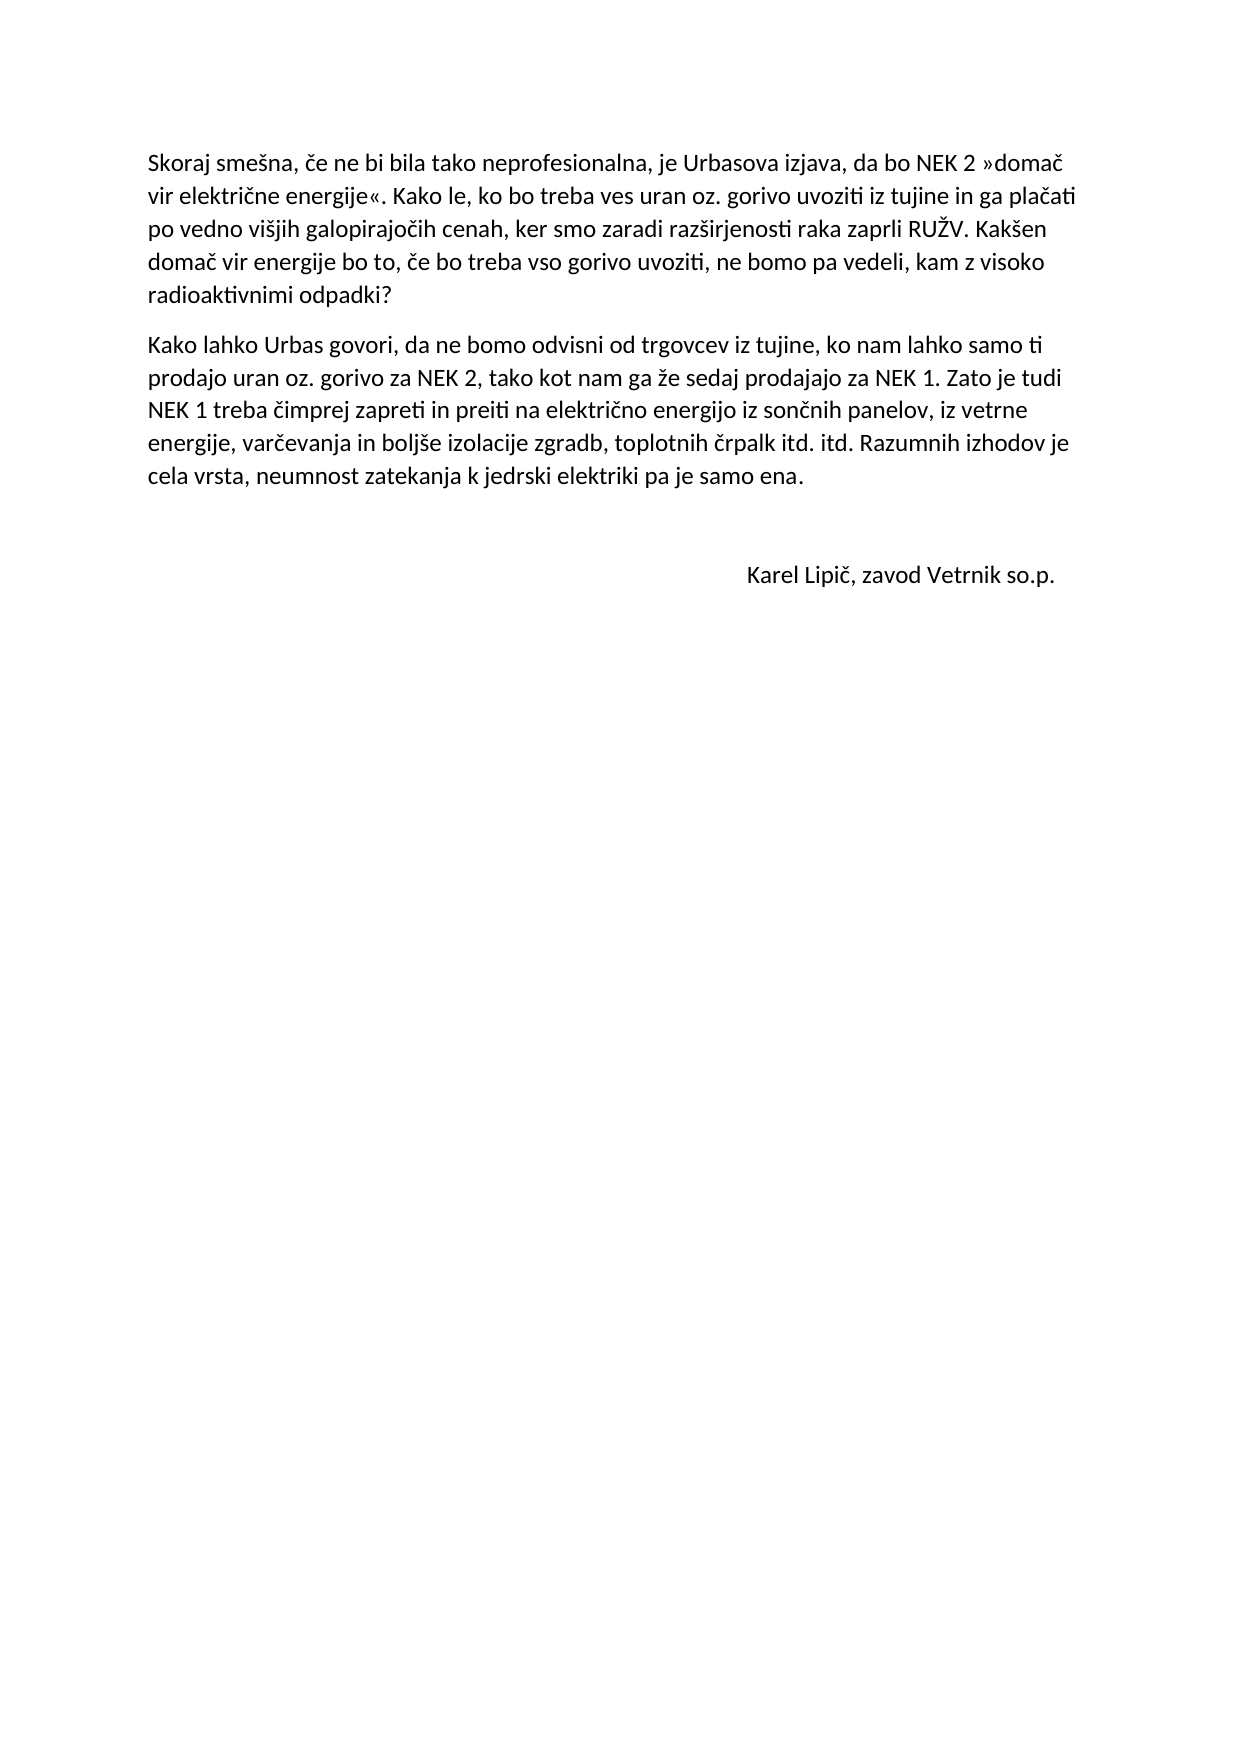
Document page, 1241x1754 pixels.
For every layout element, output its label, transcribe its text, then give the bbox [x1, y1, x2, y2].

text Skoraj smešna, če ne bi bila tako neprofesionalna, je Urbasova izjava, da bo NEK 2 »domač vir električne energije«. Kako le, ko bo treba ves uran oz. gorivo uvoziti iz tujine in ga plačati po vedno višjih galopirajočih cenah, ker smo zaradi razširjenosti raka zaprli RUŽV. Kakšen domač vir energije bo to, če bo treba vso gorivo uvoziti, ne bomo pa vedeli, kam z visoko radioaktivnimi odpadki? [148, 148, 1093, 310]
text Karel Lipič, zavod Vetrnik so.p. [148, 560, 1093, 590]
text Kako lahko Urbas govori, da ne bomo odvisni od trgovcev iz tujine, ko nam lahko samo ti prodajo uran oz. gorivo za NEK 2, tako kot nam ga že sedaj prodajajo za NEK 1. Zato je tudi NEK 1 treba čimprej zapreti in preiti na električno energijo iz sončnih panelov, iz vetrne energije, varčevanja in boljše izolacije zgradb, toplotnih črpalk itd. itd. Razumnih izhodov je cela vrsta, neumnost zatekanja k jedrski elektriki pa je samo ena. [148, 329, 1093, 491]
